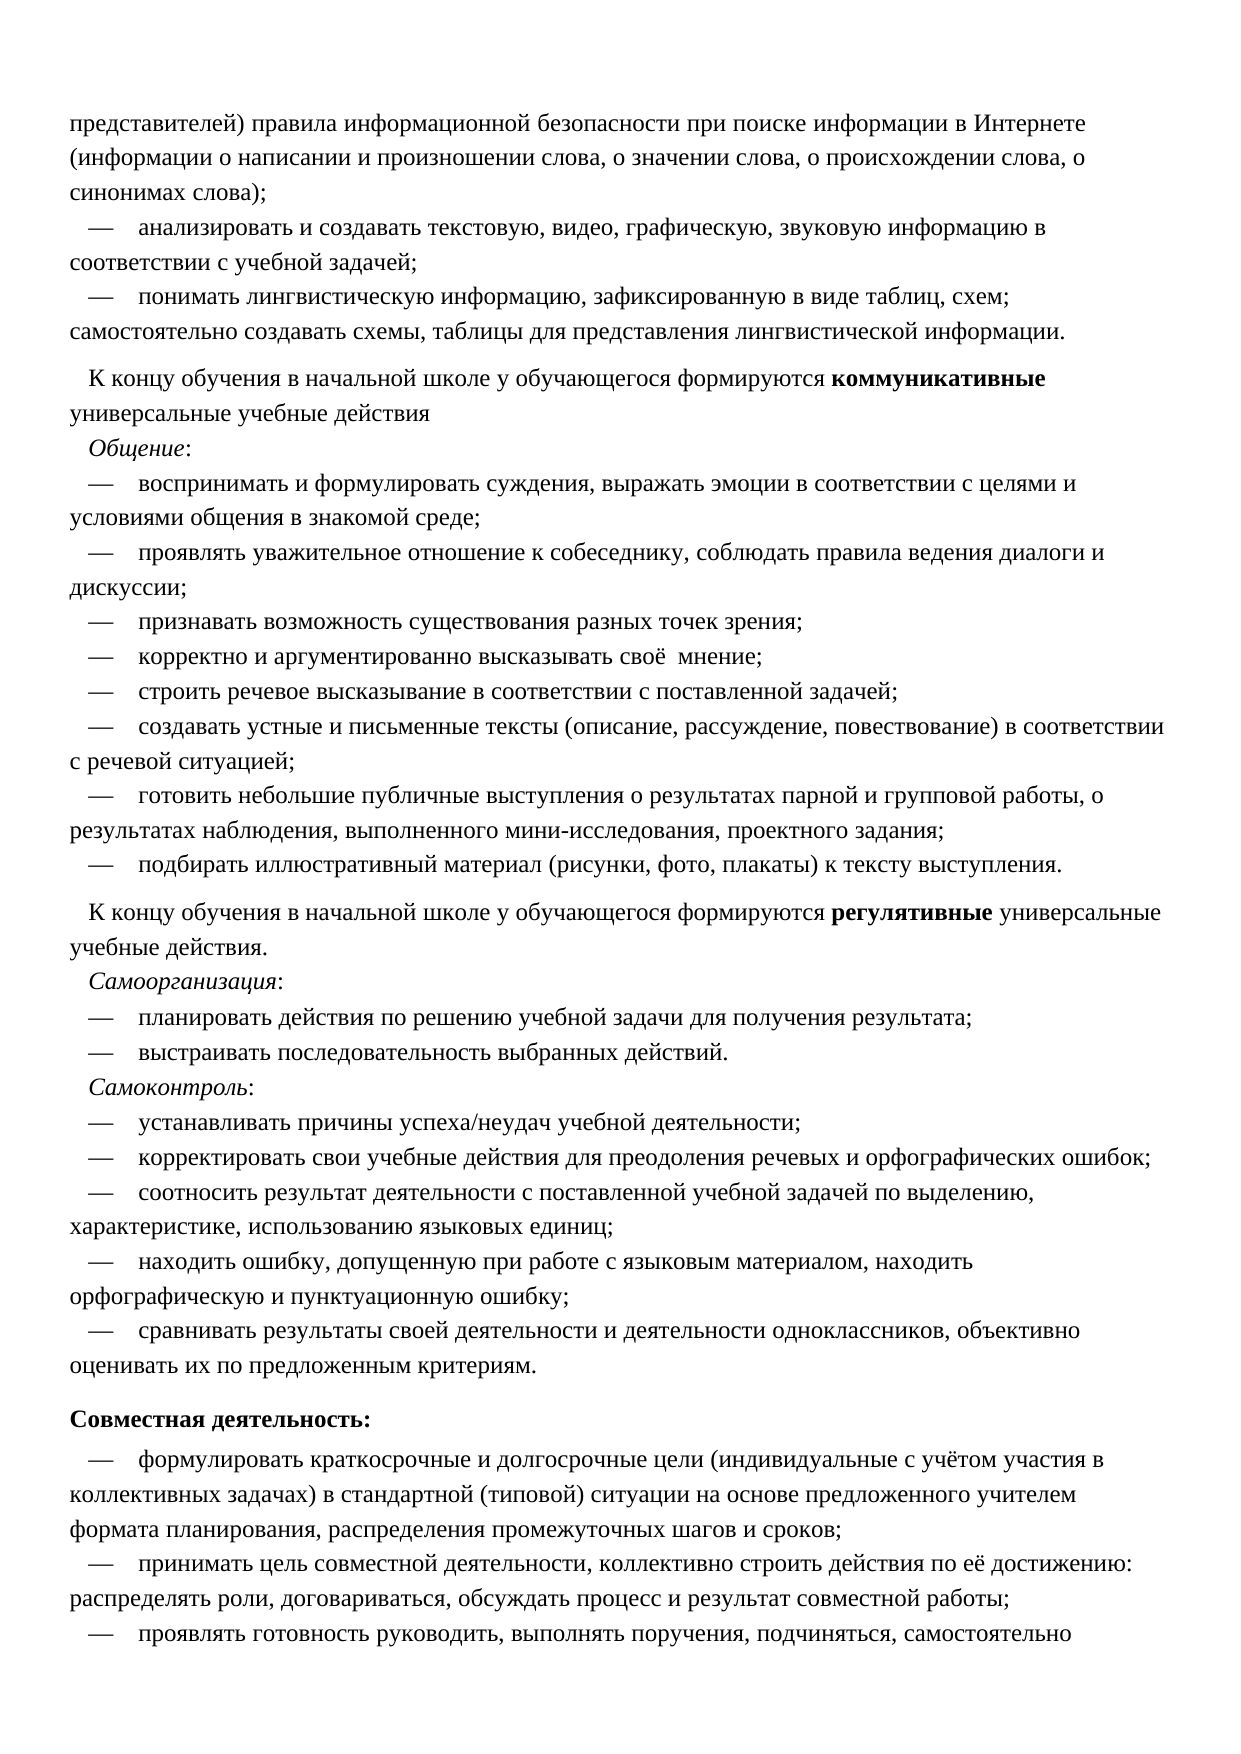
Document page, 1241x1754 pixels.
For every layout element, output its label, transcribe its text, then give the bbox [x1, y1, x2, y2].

text Общение: [88, 433, 1182, 461]
list устанавливать причины успеха/неудач учебной деятельности; [88, 1107, 1182, 1135]
list находить ошибку, допущенную при работе с языковым материалом, находить орфографическую и пунктуационную ошибку; [69, 1246, 974, 1309]
text К концу обучения в начальной школе у обучающегося формируются коммуникативные [88, 363, 1182, 391]
list корректно и аргументированно высказывать своё мнение; [88, 641, 1182, 670]
list соотносить результат деятельности с поставленной учебной задачей по выделению, характеристике, использованию языковых единиц; [69, 1177, 1036, 1240]
list подбирать иллюстративный материал (рисунки, фото, плакаты) к тексту выступления. [88, 850, 1182, 879]
list признавать возможность существования разных точек зрения; [88, 606, 1182, 635]
text К концу обучения в начальной школе у обучающегося формируются регулятивные универсальные учебные действия. [69, 897, 1182, 961]
list понимать лингвистическую информацию, зафиксированную в виде таблиц, схем; самостоятельно создавать схемы, таблицы для представления лингвистической информации. [69, 281, 1066, 345]
list корректировать свои учебные действия для преодоления речевых и орфографических ошибок; [88, 1142, 1182, 1170]
text Самоорганизация: [88, 967, 1182, 995]
list выстраивать последовательность выбранных действий. [88, 1037, 1182, 1065]
list принимать цель совместной деятельности, коллективно строить действия по её достижению: распределять роли, договариваться, обсуждать процесс и результат совместной работы; [69, 1548, 1134, 1612]
list воспринимать и формулировать суждения, выражать эмоции в соответствии с целями и условиями общения в знакомой среде; [69, 468, 1078, 531]
list проявлять уважительное отношение к собеседнику, соблюдать правила ведения диалоги и дискуссии; [69, 537, 1105, 601]
text универсальные учебные действия [69, 398, 1182, 426]
list планировать действия по решению учебной задачи для получения результата; [88, 1002, 1182, 1030]
text Совместная деятельность: [69, 1404, 1182, 1433]
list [69, 1618, 1072, 1647]
list готовить небольшие публичные выступления о результатах парной и групповой работы, о результатах наблюдения, выполненного мини-исследования, проектного задания; [69, 781, 1105, 844]
list строить речевое высказывание в соответствии с поставленной задачей; [88, 676, 1182, 705]
list формулировать краткосрочные и долгосрочные цели (индивидуальные с учётом участия в коллективных задачах) в стандартной (типовой) ситуации на основе предложенного учителем формата планирования, распределения промежуточных шагов и сроков; [69, 1444, 1105, 1542]
text представителей) правила информационной безопасности при поиске информации в Интернете (информации о написании и произношении слова, о значении слова, о происхождении слова, о синонимах слова); [69, 108, 1087, 206]
list создавать устные и письменные тексты (описание, рассуждение, повествование) в соответствии с речевой ситуацией; [69, 711, 1166, 775]
list сравнивать результаты своей деятельности и деятельности одноклассников, объективно оценивать их по предложенным критериям. [69, 1315, 1081, 1379]
text Самоконтроль: [88, 1072, 1182, 1100]
list анализировать и создавать текстовую, видео, графическую, звуковую информацию в соответствии с учебной задачей; [69, 212, 1047, 275]
